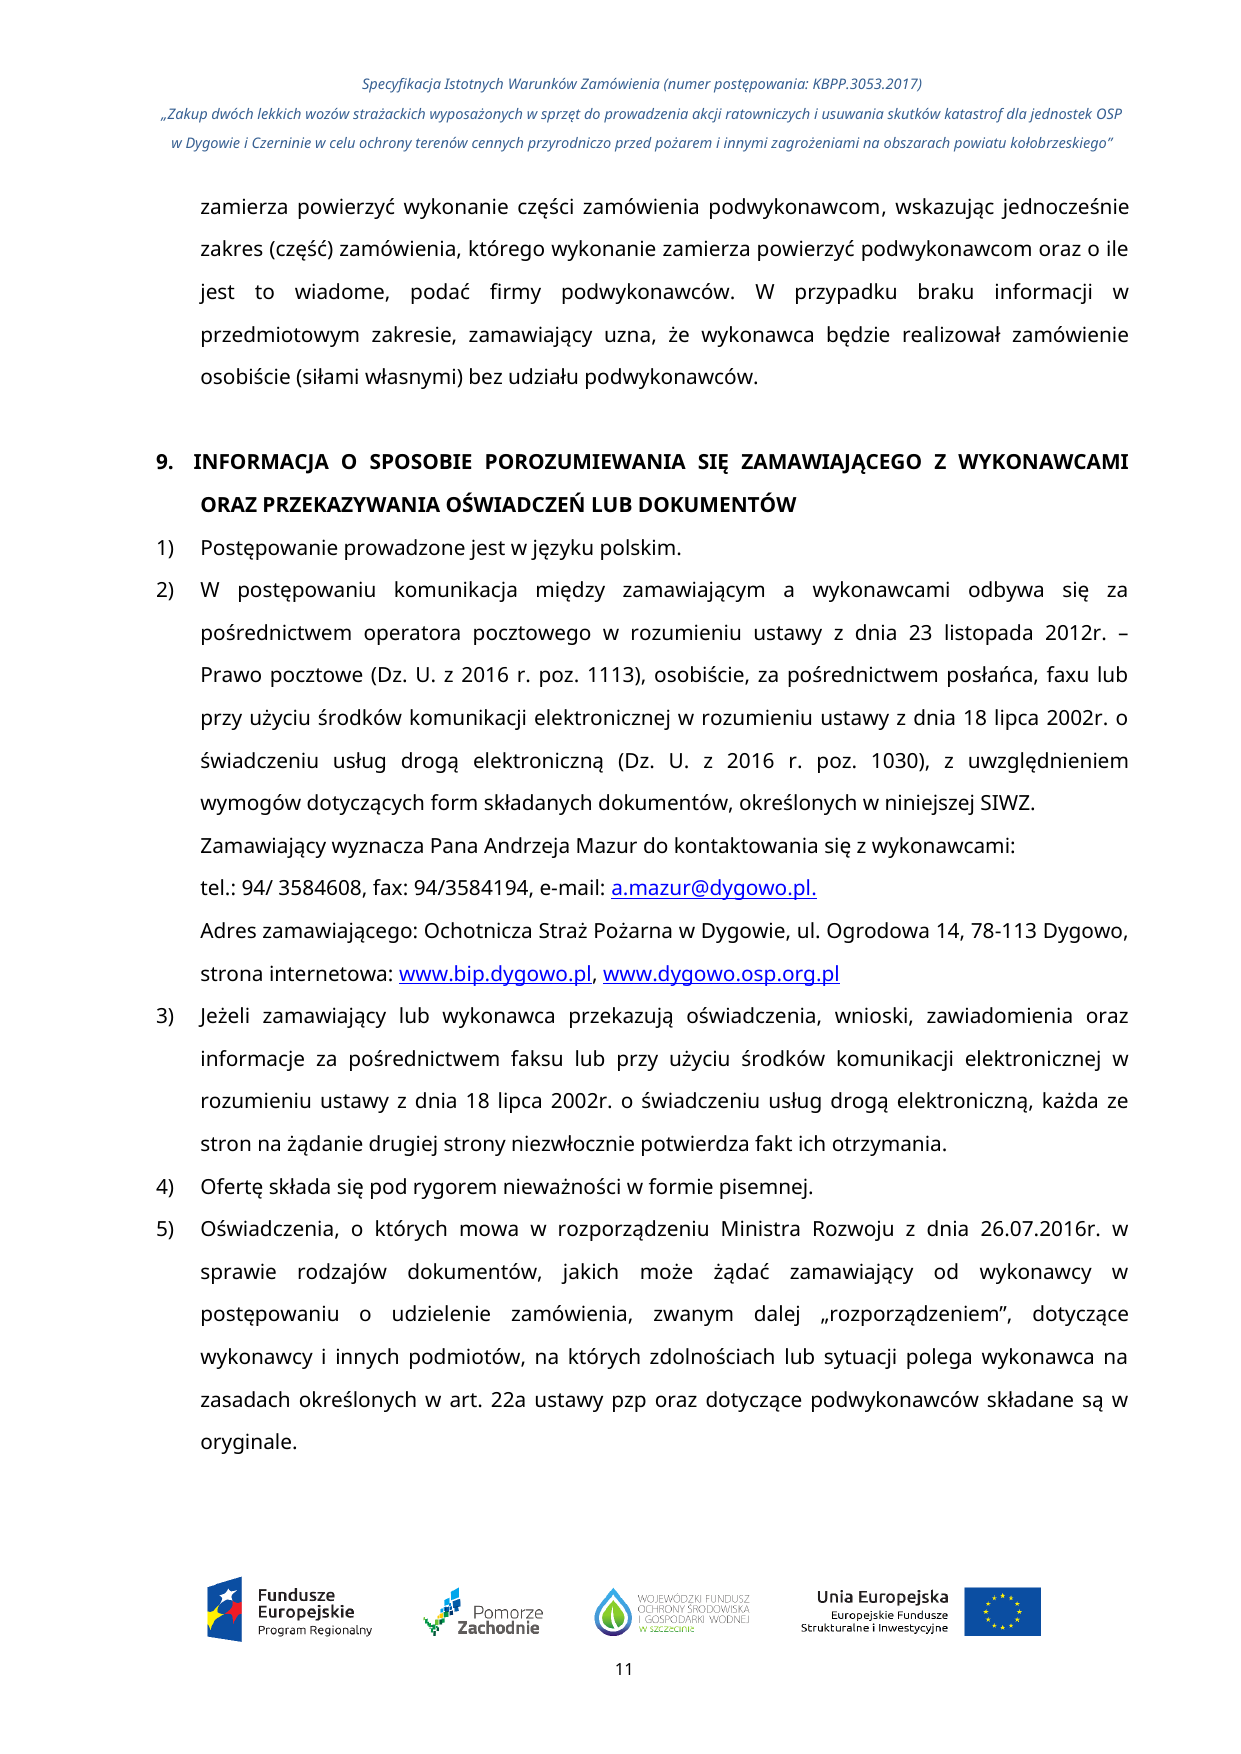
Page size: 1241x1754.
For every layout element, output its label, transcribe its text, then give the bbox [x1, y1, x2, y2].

list Jeżeli zamawiający lub wykonawca przekazują oświadczenia, wnioski, zawiadomienia oraz informacje za pośrednictwem faksu lub przy użyciu środków komunikacji elektronicznej w rozumieniu ustawy z dnia 18 lipca 2002r. o świadczeniu usług drogą elektroniczną, każda ze stron na żądanie drugiej strony niezwłocznie potwierdza fakt ich otrzymania. [156, 1001, 1130, 1158]
text Adres zamawiającego: Ochotnicza Straż Pożarna w Dygowie, ul. Ogrodowa 14, 78-113 Dygowo, strona internetowa: www.bip.dygowo.pl, www.dygowo.osp.org.pl [200, 916, 1130, 987]
picture [190, 1560, 1058, 1658]
text tel.: 94/ 3584608, fax: 94/3584194, e-mail: a.mazur@dygowo.pl. [200, 873, 1130, 902]
list Postępowanie prowadzone jest w języku polskim. [156, 533, 1130, 561]
list Oświadczenia, o których mowa w rozporządzeniu Ministra Rozwoju z dnia 26.07.2016r. w sprawie rodzajów dokumentów, jakich może żądać zamawiający od wykonawcy w postępowaniu o udzielenie zamówienia, zwanym dalej „rozporządzeniem”, dotyczące wykonawcy i innych podmiotów, na których zdolnościach lub sytuacji polega wykonawca na zasadach określonych w art. 22a ustawy pzp oraz dotyczące podwykonawców składane są w oryginale. [156, 1214, 1130, 1456]
text Zamawiający wyznacza Pana Andrzeja Mazur do kontaktowania się z wykonawcami: [200, 831, 1130, 859]
list INFORMACJA O SPOSOBIE POROZUMIEWANIA SIĘ ZAMAWIAJĄCEGO Z WYKONAWCAMI ORAZ PRZEKAZYWANIA OŚWIADCZEŃ LUB DOKUMENTÓW [156, 447, 1130, 518]
list Ofertę składa się pod rygorem nieważności w formie pisemnej. [156, 1172, 1130, 1200]
list W postępowaniu komunikacja między zamawiającym a wykonawcami odbywa się za pośrednictwem operatora pocztowego w rozumieniu ustawy z dnia 23 listopada 2012r. – Prawo pocztowe (Dz. U. z 2016 r. poz. 1113), osobiście, za pośrednictwem posłańca, faxu lub przy użyciu środków komunikacji elektronicznej w rozumieniu ustawy z dnia 18 lipca 2002r. o świadczeniu usług drogą elektroniczną (Dz. U. z 2016 r. poz. 1030), z uwzględnieniem wymogów dotyczących form składanych dokumentów, określonych w niniejszej SIWZ. [156, 575, 1130, 817]
